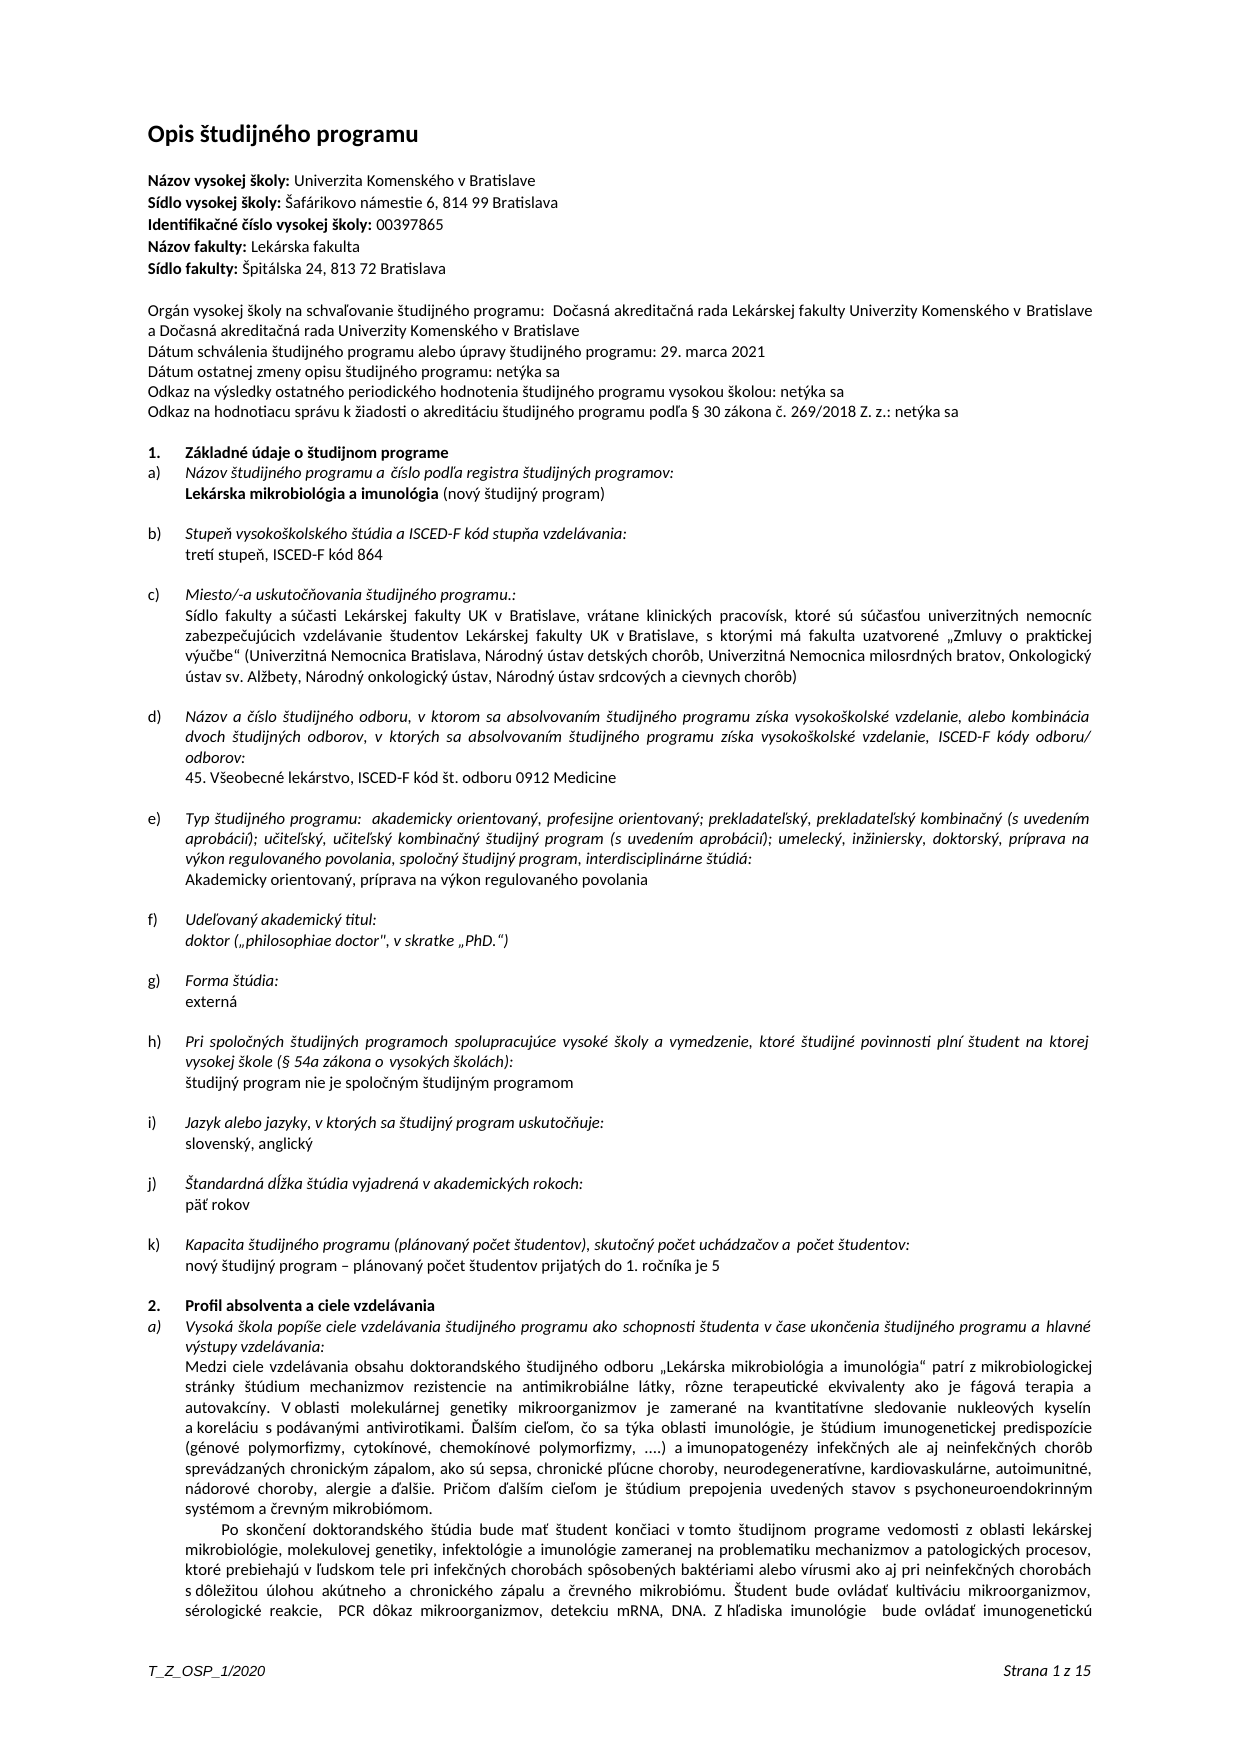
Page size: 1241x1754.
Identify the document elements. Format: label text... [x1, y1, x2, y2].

list Názov a číslo študijného odboru, v ktorom sa absolvovaním študijného programu získa vysokoškolské vzdelanie, alebo kombinácia dvoch študijných odborov, v ktorých sa absolvovaním študijného programu získa vysokoškolské vzdelanie, ISCED-F kódy odboru/ odborov: [148, 706, 1092, 767]
text Sídlo fakulty: Špitálska 24, 813 72 Bratislava [148, 258, 1092, 278]
text Odkaz na hodnotiacu správu k žiadosti o akreditáciu študijného programu podľa § 30 zákona č. 269/2018 Z. z.: netýka sa [148, 402, 1092, 422]
list Medzi ciele vzdelávania obsahu doktorandského študijného odboru „Lekárska mikrobiológia a imunológia“ patrí z mikrobiologickej stránky štúdium mechanizmov rezistencie na antimikrobiálne látky, rôzne terapeutické ekvivalenty ako je fágová terapia a autovakcíny. V oblasti molekulárnej genetiky mikroorganizmov je zamerané na kvantitatívne sledovanie nukleových kyselín a koreláciu s podávanými antivirotikami. Ďalším cieľom, čo sa týka oblasti imunológie, je štúdium imunogenetickej predispozície (génové polymorfizmy, cytokínové, chemokínové polymorfizmy, ....) a imunopatogenézy infekčných ale aj neinfekčných chorôb sprevádzaných chronickým zápalom, ako sú sepsa, chronické pľúcne choroby, neurodegeneratívne, kardiovaskulárne, autoimunitné, nádorové choroby, alergie a ďalšie. Pričom ďalším cieľom je štúdium prepojenia uvedených stavov s psychoneuroendokrinným systémom a črevným mikrobiómom. [185, 1356, 1092, 1519]
list Štandardná dĺžka štúdia vyjadrená v akademických rokoch: [148, 1174, 1092, 1194]
list Kapacita študijného programu (plánovaný počet študentov), skutočný počet uchádzačov a počet študentov: [148, 1234, 1092, 1255]
list Názov študijného programu a číslo podľa registra študijných programov: [148, 463, 1092, 483]
text Identifikačné číslo vysokej školy: 00397865 [148, 214, 1092, 234]
text Názov vysokej školy: Univerzita Komenského v Bratislave [148, 171, 1092, 191]
list Typ študijného programu: akademicky orientovaný, profesijne orientovaný; prekladateľský, prekladateľský kombinačný (s uvedením aprobácií); učiteľský, učiteľský kombinačný študijný program (s uvedením aprobácií); umelecký, inžiniersky, doktorský, príprava na výkon regulovaného povolania, spoločný študijný program, interdisciplinárne štúdiá: [148, 808, 1092, 869]
list Stupeň vysokoškolského štúdia a ISCED-F kód stupňa vzdelávania: [148, 524, 1092, 544]
list Miesto/-a uskutočňovania študijného programu.: [148, 584, 1092, 605]
list nový študijný program – plánovaný počet študentov prijatých do 1. ročníka je 5 [185, 1255, 1092, 1275]
list doktor („philosophiae doctor", v skratke „PhD.“) [185, 930, 1092, 950]
list Forma štúdia: [148, 971, 1092, 991]
text Odkaz na výsledky ostatného periodického hodnotenia študijného programu vysokou školou: netýka sa [148, 381, 1092, 402]
text Opis študijného programu [148, 118, 1092, 149]
list externá [185, 991, 1092, 1011]
list tretí stupeň, ISCED-F kód 864 [185, 544, 1092, 564]
list Profil absolventa a ciele vzdelávania [148, 1296, 1092, 1316]
list Udeľovaný akademický titul: [148, 909, 1092, 930]
list 45. Všeobecné lekárstvo, ISCED-F kód št. odboru 0912 Medicine [185, 767, 1092, 788]
text Dátum ostatnej zmeny opisu študijného programu: netýka sa [148, 361, 1092, 381]
list Základné údaje o študijnom programe [148, 442, 1092, 463]
text Dátum schválenia študijného programu alebo úpravy študijného programu: 29. marca 2021 [148, 341, 1092, 361]
list Sídlo fakulty a súčasti Lekárskej fakulty UK v Bratislave, vrátane klinických pracovísk, ktoré sú súčasťou univerzitných nemocníc zabezpečujúcich vzdelávanie študentov Lekárskej fakulty UK v Bratislave, s ktorými má fakulta uzatvorené „Zmluvy o praktickej výučbe“ (Univerzitná Nemocnica Bratislava, Národný ústav detských chorôb, Univerzitná Nemocnica milosrdných bratov, Onkologický ústav sv. Alžbety, Národný onkologický ústav, Národný ústav srdcových a cievnych chorôb) [185, 605, 1092, 686]
list Pri spoločných študijných programoch spolupracujúce vysoké školy a vymedzenie, ktoré študijné povinnosti plní študent na ktorej vysokej škole (§ 54a zákona o vysokých školách): [148, 1031, 1092, 1072]
list päť rokov [185, 1194, 1092, 1214]
list Vysoká škola popíše ciele vzdelávania študijného programu ako schopnosti študenta v čase ukončenia študijného programu a hlavné výstupy vzdelávania: [148, 1316, 1092, 1356]
text Sídlo vysokej školy: Šafárikovo námestie 6, 814 99 Bratislava [148, 192, 1092, 213]
list Jazyk alebo jazyky, v ktorých sa študijný program uskutočňuje: [148, 1113, 1092, 1133]
list Lekárska mikrobiológia a imunológia (nový študijný program) [185, 483, 1092, 503]
text Názov fakulty: Lekárska fakulta [148, 236, 1092, 256]
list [185, 1519, 1092, 1621]
list Akademicky orientovaný, príprava na výkon regulovaného povolania [185, 869, 1092, 889]
list slovenský, anglický [185, 1133, 1092, 1153]
list študijný program nie je spoločným študijným programom [185, 1072, 1092, 1092]
text Orgán vysokej školy na schvaľovanie študijného programu: Dočasná akreditačná rada Lekárskej fakulty Univerzity Komenského v Bratislave a Dočasná akreditačná rada Univerzity Komenského v Bratislave [148, 300, 1092, 341]
